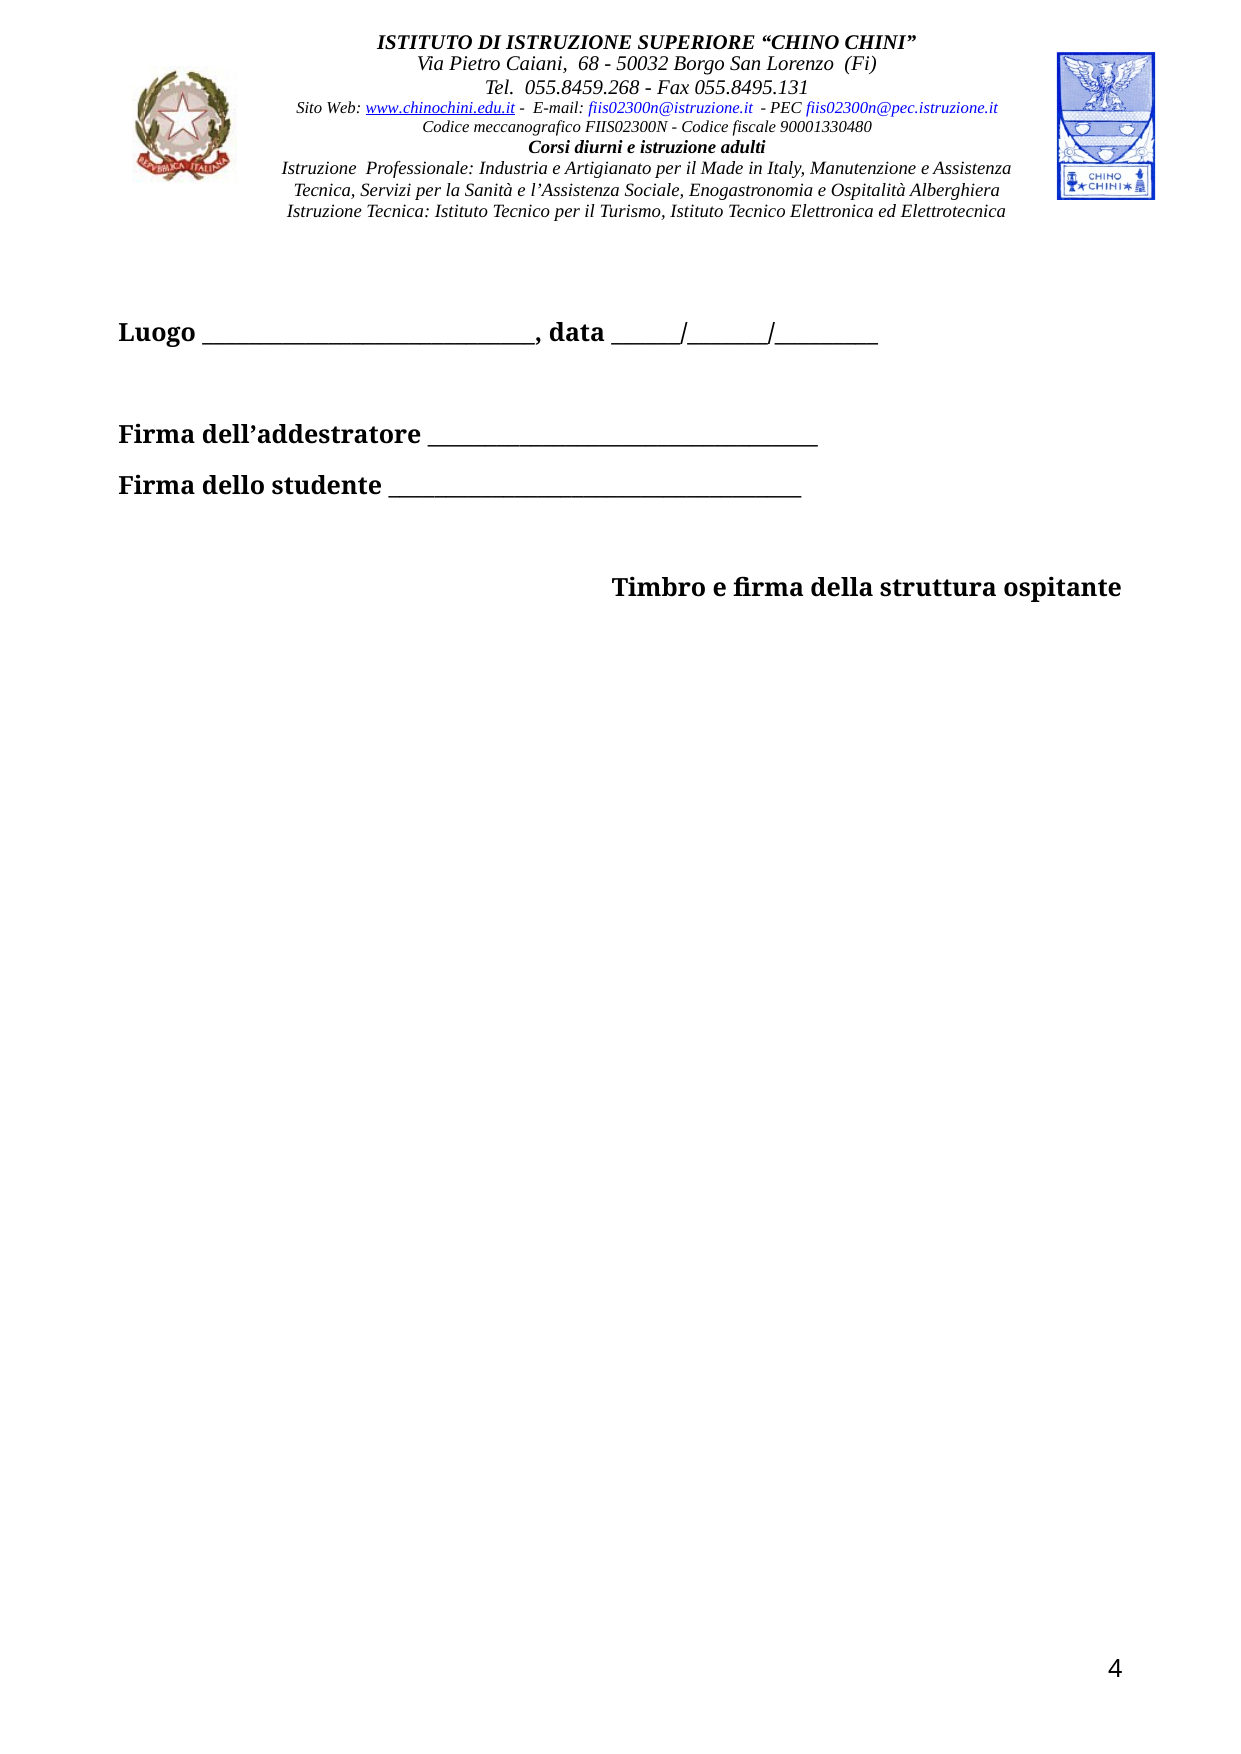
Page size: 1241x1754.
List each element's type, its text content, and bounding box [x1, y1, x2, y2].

picture [132, 66, 237, 186]
text Luogo _____________________________, data ______/_______/_________ [118, 314, 1122, 348]
text Firma dell’addestratore __________________________________ [118, 416, 1122, 450]
text Timbro e firma della struttura ospitante [118, 569, 1122, 603]
text Firma dello studente ____________________________________ [118, 467, 1122, 501]
picture [1056, 52, 1156, 200]
